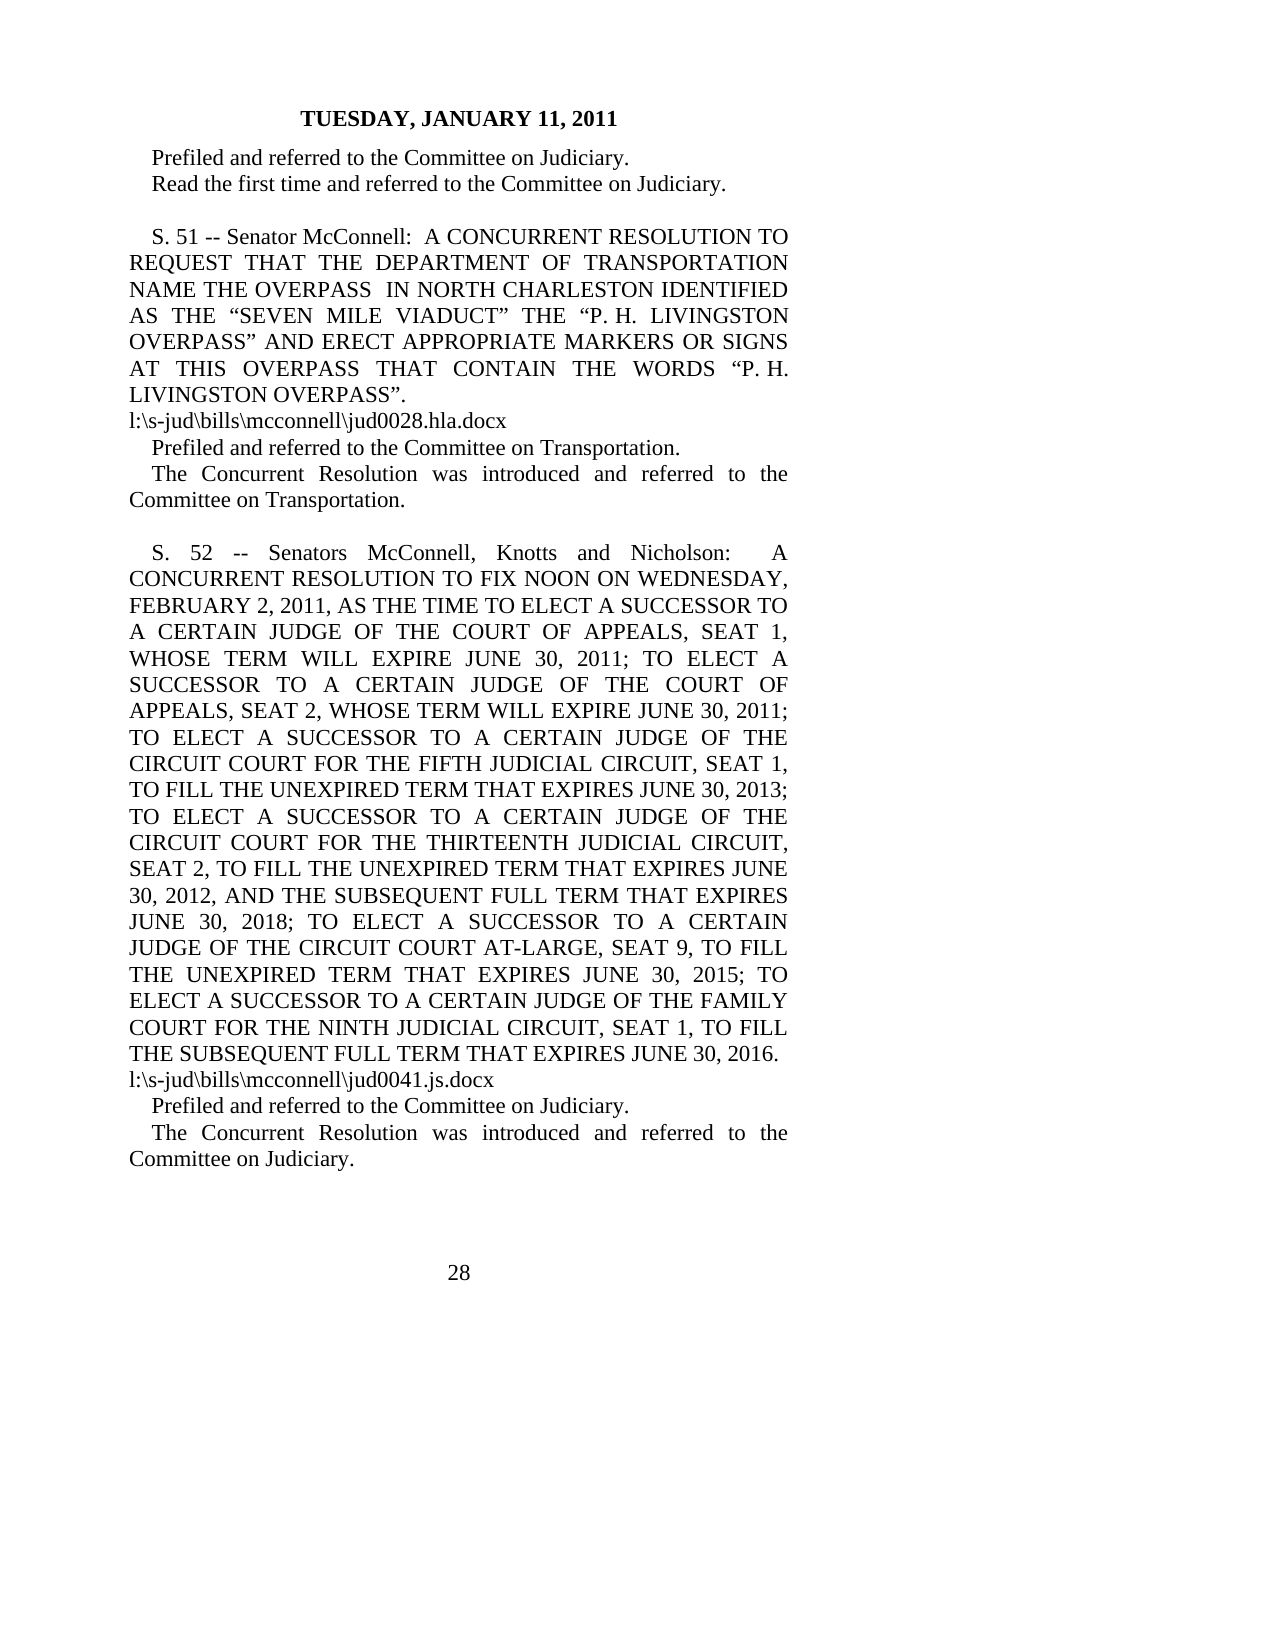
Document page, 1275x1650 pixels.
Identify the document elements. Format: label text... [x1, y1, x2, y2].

text Prefiled and referred to the Committee on Judiciary. [129, 1093, 789, 1119]
text The Concurrent Resolution was introduced and referred to the Committee on Judiciary. [129, 1119, 789, 1172]
text l:\s-jud\bills\mcconnell\jud0028.hla.docx [129, 407, 789, 434]
text S. 51 -- Senator McConnell: A CONCURRENT RESOLUTION TO REQUEST THAT THE DEPARTMENT OF TRANSPORTATION NAME THE OVERPASS IN NORTH CHARLESTON IDENTIFIED AS THE “SEVEN MILE VIADUCT” THE “P. H. LIVINGSTON OVERPASS” AND ERECT APPROPRIATE MARKERS OR SIGNS AT THIS OVERPASS THAT CONTAIN THE WORDS “P. H. LIVINGSTON OVERPASS”. [129, 223, 789, 407]
text Prefiled and referred to the Committee on Transportation. [129, 434, 789, 460]
text Prefiled and referred to the Committee on Judiciary. [129, 144, 789, 170]
text l:\s-jud\bills\mcconnell\jud0041.js.docx [129, 1066, 789, 1093]
text S. 52 -- Senators McConnell, Knotts and Nicholson: A CONCURRENT RESOLUTION TO FIX NOON ON WEDNESDAY, FEBRUARY 2, 2011, AS THE TIME TO ELECT A SUCCESSOR TO A CERTAIN JUDGE OF THE COURT OF APPEALS, SEAT 1, WHOSE TERM WILL EXPIRE JUNE 30, 2011; TO ELECT A SUCCESSOR TO A CERTAIN JUDGE OF THE COURT OF APPEALS, SEAT 2, WHOSE TERM WILL EXPIRE JUNE 30, 2011; TO ELECT A SUCCESSOR TO A CERTAIN JUDGE OF THE CIRCUIT COURT FOR THE FIFTH JUDICIAL CIRCUIT, SEAT 1, TO FILL THE UNEXPIRED TERM THAT EXPIRES JUNE 30, 2013; TO ELECT A SUCCESSOR TO A CERTAIN JUDGE OF THE CIRCUIT COURT FOR THE THIRTEENTH JUDICIAL CIRCUIT, SEAT 2, TO FILL THE UNEXPIRED TERM THAT EXPIRES JUNE 30, 2012, AND THE SUBSEQUENT FULL TERM THAT EXPIRES JUNE 30, 2018; TO ELECT A SUCCESSOR TO A CERTAIN JUDGE OF THE CIRCUIT COURT AT-LARGE, SEAT 9, TO FILL THE UNEXPIRED TERM THAT EXPIRES JUNE 30, 2015; TO ELECT A SUCCESSOR TO A CERTAIN JUDGE OF THE FAMILY COURT FOR THE NINTH JUDICIAL CIRCUIT, SEAT 1, TO FILL THE SUBSEQUENT FULL TERM THAT EXPIRES JUNE 30, 2016. [129, 539, 789, 1066]
text Read the first time and referred to the Committee on Judiciary. [129, 170, 789, 197]
text The Concurrent Resolution was introduced and referred to the Committee on Transportation. [129, 460, 789, 513]
